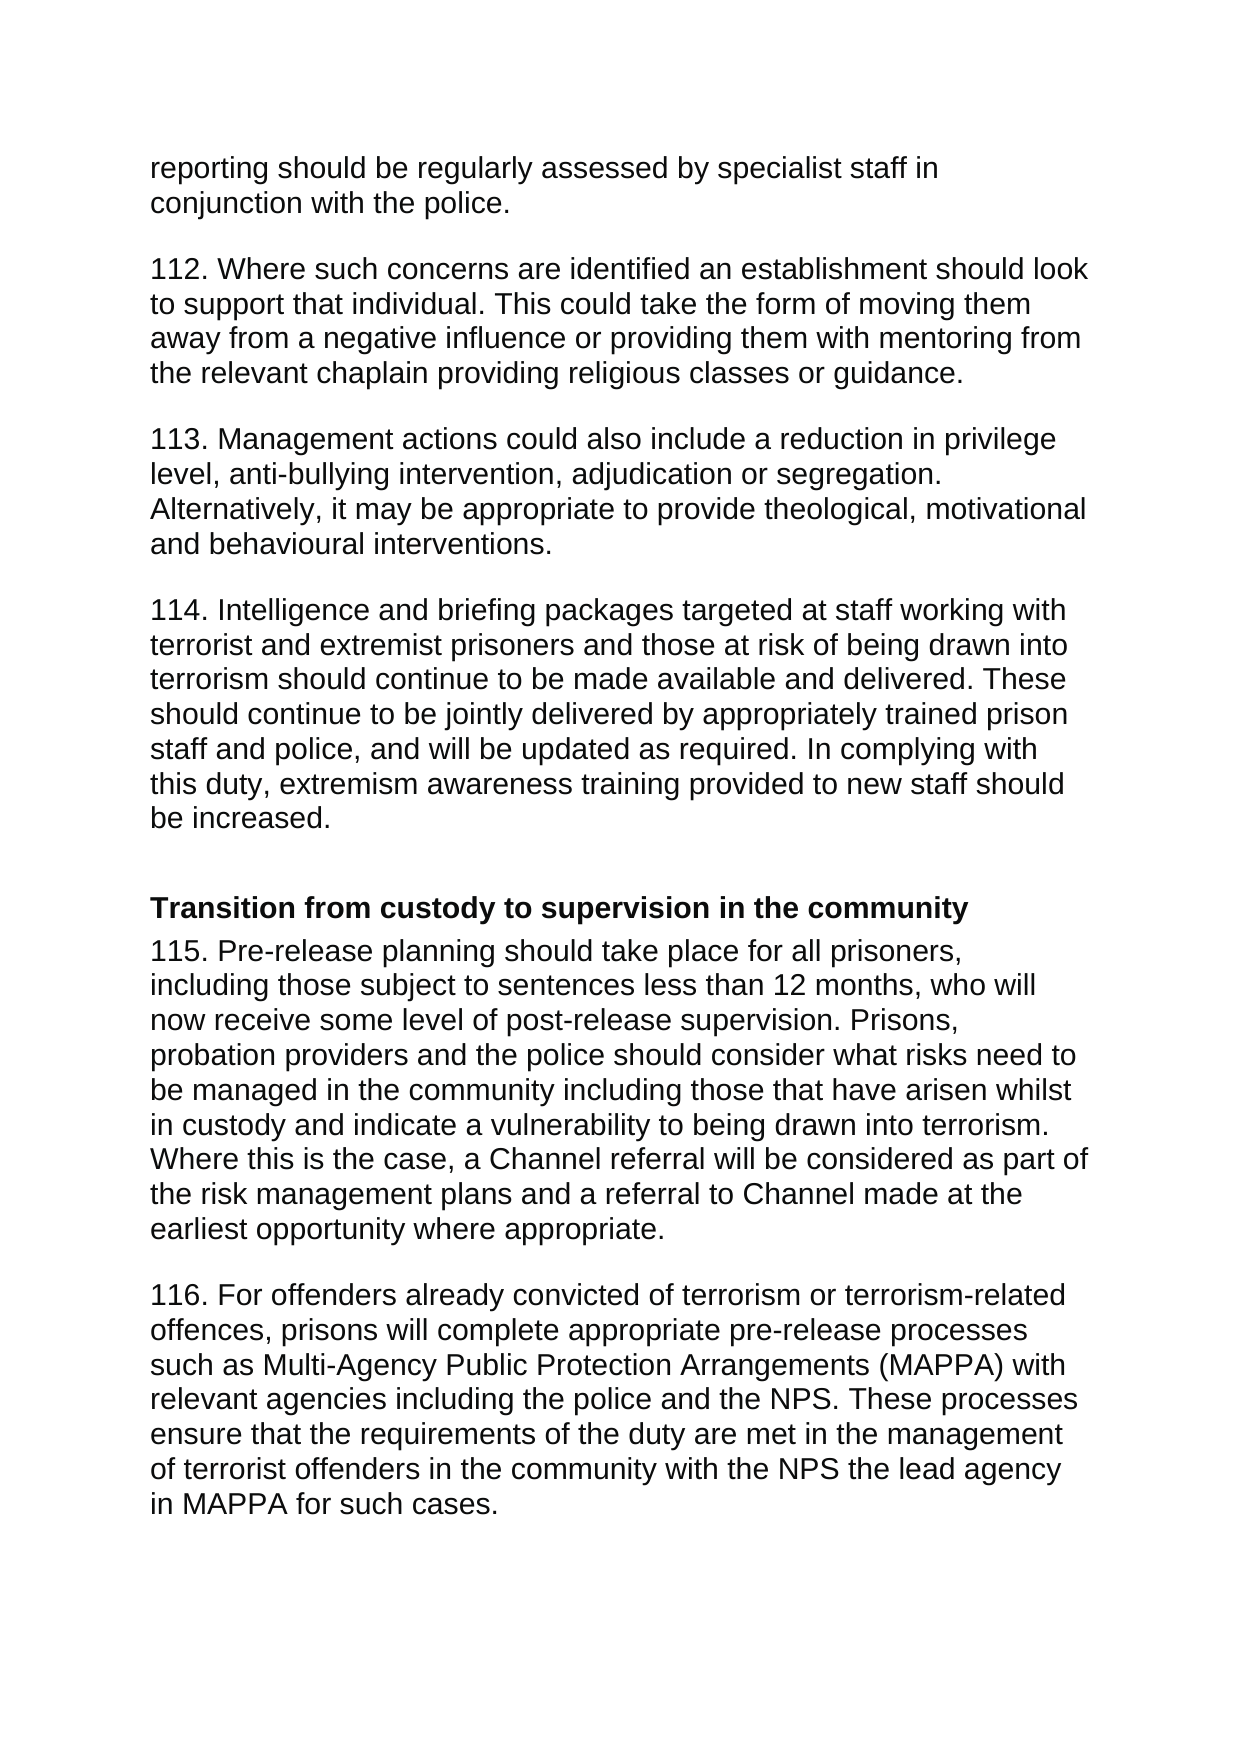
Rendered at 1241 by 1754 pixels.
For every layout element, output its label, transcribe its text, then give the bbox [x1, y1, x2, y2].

text 112. Where such concerns are identified an establishment should look to support that individual. This could take the form of moving them away from a negative influence or providing them with mentoring from the relevant chaplain providing religious classes or guidance. [150, 251, 1090, 390]
text 113. Management actions could also include a reduction in privilege level, anti-bullying intervention, adjudication or segregation. Alternatively, it may be appropriate to provide theological, motivational and behavioural interventions. [150, 421, 1090, 560]
text 115. Pre-release planning should take place for all prisoners, including those subject to sentences less than 12 months, who will now receive some level of post-release supervision. Prisons, probation providers and the police should consider what risks need to be managed in the community including those that have arisen whilst in custody and indicate a vulnerability to being drawn into terrorism. Where this is the case, a Channel referral will be considered as part of the risk management plans and a referral to Channel made at the earliest opportunity where appropriate. [150, 932, 1090, 1246]
text 116. For offenders already convicted of terrorism or terrorism-related offences, prisons will complete appropriate pre-release processes such as Multi-Agency Public Protection Arrangements (MAPPA) with relevant agencies including the police and the NPS. These processes ensure that the requirements of the duty are met in the management of terrorist offenders in the community with the NPS the lead agency in MAPPA for such cases. [150, 1277, 1090, 1520]
text Transition from custody to supervision in the community [150, 890, 1090, 925]
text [150, 150, 1090, 219]
text 114. Intelligence and briefing packages targeted at staff working with terrorist and extremist prisoners and those at risk of being drawn into terrorism should continue to be made available and delivered. These should continue to be jointly delivered by appropriately trained prison staff and police, and will be updated as required. In complying with this duty, extremism awareness training provided to new staff should be increased. [150, 592, 1090, 835]
